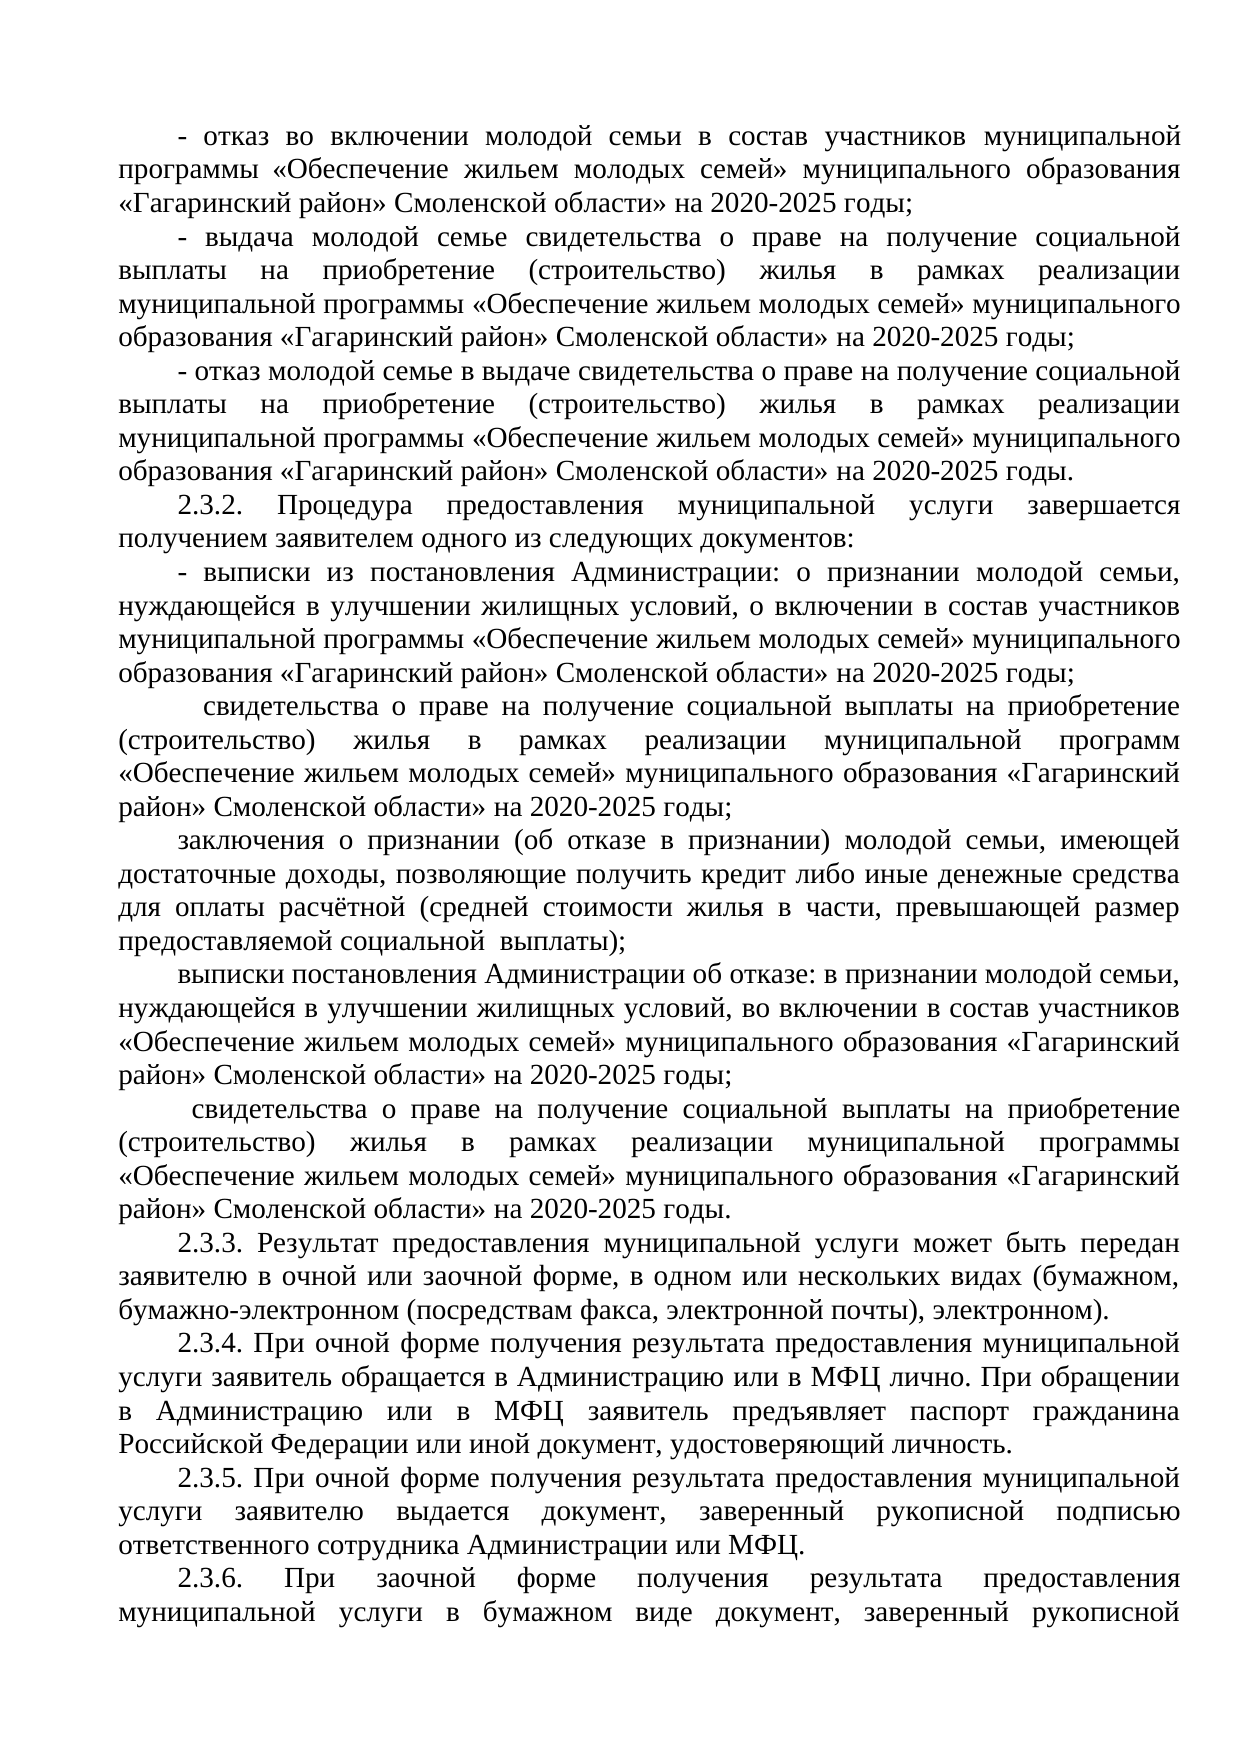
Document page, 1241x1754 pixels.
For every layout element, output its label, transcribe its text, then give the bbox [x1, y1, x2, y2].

text свидетельства о праве на получение социальной выплаты на приобретение (строительство) жилья в рамках реализации муниципальной программы «Обеспечение жильем молодых семей» муниципального образования «Гагаринский район» Смоленской области» на 2020-2025 годы. [118, 1091, 1181, 1225]
text 2.3.4. При очной форме получения результата предоставления муниципальной услуги заявитель обращается в Администрацию или в МФЦ лично. При обращении в Администрацию или в МФЦ заявитель предъявляет паспорт гражданина Российской Федерации или иной документ, удостоверяющий личность. [118, 1326, 1181, 1460]
text - отказ молодой семье в выдаче свидетельства о праве на получение социальной выплаты на приобретение (строительство) жилья в рамках реализации муниципальной программы «Обеспечение жильем молодых семей» муниципального образования «Гагаринский район» Смоленской области» на 2020-2025 годы. [118, 353, 1181, 487]
text заключения о признании (об отказе в признании) молодой семьи, имеющей достаточные доходы, позволяющие получить кредит либо иные денежные средства для оплаты расчётной (средней стоимости жилья в части, превышающей размер предоставляемой социальной выплаты); [118, 822, 1181, 957]
text 2.3.3. Результат предоставления муниципальной услуги может быть передан заявителю в очной или заочной форме, в одном или нескольких видах (бумажном, бумажно-электронном (посредствам факса, электронной почты), электронном). [118, 1225, 1181, 1326]
text 2.3.2. Процедура предоставления муниципальной услуги завершается получением заявителем одного из следующих документов: [118, 487, 1181, 554]
text выписки постановления Администрации об отказе: в признании молодой семьи, нуждающейся в улучшении жилищных условий, во включении в состав участников «Обеспечение жильем молодых семей» муниципального образования «Гагаринский район» Смоленской области» на 2020-2025 годы; [118, 957, 1181, 1091]
text - отказ во включении молодой семьи в состав участников муниципальной программы «Обеспечение жильем молодых семей» муниципального образования «Гагаринский район» Смоленской области» на 2020-2025 годы; [118, 118, 1181, 219]
text свидетельства о праве на получение социальной выплаты на приобретение (строительство) жилья в рамках реализации муниципальной программ «Обеспечение жильем молодых семей» муниципального образования «Гагаринский район» Смоленской области» на 2020-2025 годы; [118, 688, 1181, 822]
text - выписки из постановления Администрации: о признании молодой семьи, нуждающейся в улучшении жилищных условий, о включении в состав участников муниципальной программы «Обеспечение жильем молодых семей» муниципального образования «Гагаринский район» Смоленской области» на 2020-2025 годы; [118, 554, 1181, 688]
text - выдача молодой семье свидетельства о праве на получение социальной выплаты на приобретение (строительство) жилья в рамках реализации муниципальной программы «Обеспечение жильем молодых семей» муниципального образования «Гагаринский район» Смоленской области» на 2020-2025 годы; [118, 219, 1181, 353]
text 2.3.5. При очной форме получения результата предоставления муниципальной услуги заявителю выдается документ, заверенный рукописной подписью ответственного сотрудника Администрации или МФЦ. [118, 1460, 1181, 1560]
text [118, 1560, 1181, 1627]
